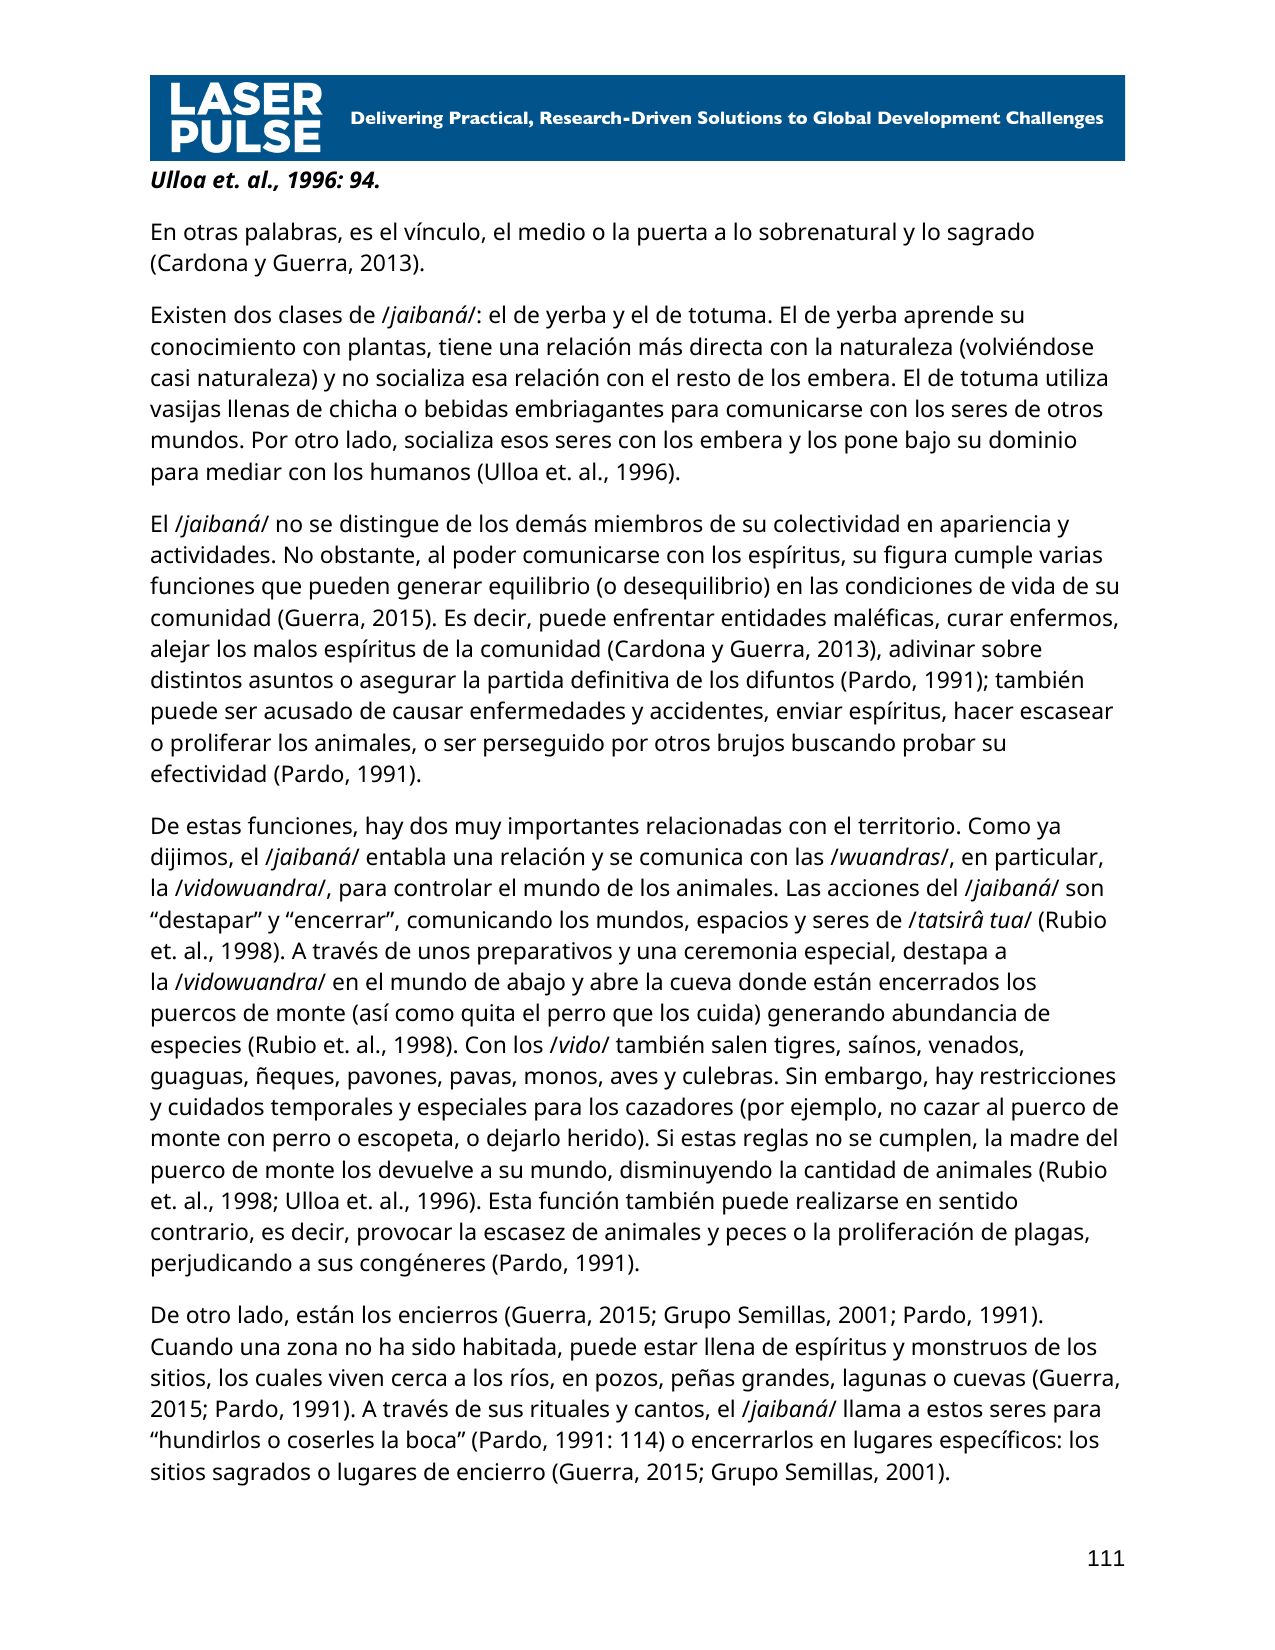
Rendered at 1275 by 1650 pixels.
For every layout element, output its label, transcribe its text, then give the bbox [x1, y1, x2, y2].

text El /jaibaná/ no se distingue de los demás miembros de su colectividad en apariencia y actividades. No obstante, al poder comunicarse con los espíritus, su figura cumple varias funciones que pueden generar equilibrio (o desequilibrio) en las condiciones de vida de su comunidad (Guerra, 2015). Es decir, puede enfrentar entidades maléficas, curar enfermos, alejar los malos espíritus de la comunidad (Cardona y Guerra, 2013), adivinar sobre distintos asuntos o asegurar la partida definitiva de los difuntos (Pardo, 1991); también puede ser acusado de causar enfermedades y accidentes, enviar espíritus, hacer escasear o proliferar los animales, o ser perseguido por otros brujos buscando probar su efectividad (Pardo, 1991). [150, 508, 1125, 789]
text En otras palabras, es el vínculo, el medio o la puerta a lo sobrenatural y lo sagrado (Cardona y Guerra, 2013). [150, 216, 1125, 279]
text De estas funciones, hay dos muy importantes relacionadas con el territorio. Como ya dijimos, el /jaibaná/ entabla una relación y se comunica con las /wuandras/, en particular, la /vidowuandra/, para controlar el mundo de los animales. Las acciones del /jaibaná/ son “destapar” y “encerrar”, comunicando los mundos, espacios y seres de /tatsirâ tua/ (Rubio et. al., 1998). A través de unos preparativos y una ceremonia especial, destapa a la /vidowuandra/ en el mundo de abajo y abre la cueva donde están encerrados los puercos de monte (así como quita el perro que los cuida) generando abundancia de especies (Rubio et. al., 1998). Con los /vido/ también salen tigres, saínos, venados, guaguas, ñeques, pavones, pavas, monos, aves y culebras. Sin embargo, hay restricciones y cuidados temporales y especiales para los cazadores (por ejemplo, no cazar al puerco de monte con perro o escopeta, o dejarlo herido). Si estas reglas no se cumplen, la madre del puerco de monte los devuelve a su mundo, disminuyendo la cantidad de animales (Rubio et. al., 1998; Ulloa et. al., 1996). Esta función también puede realizarse en sentido contrario, es decir, provocar la escasez de animales y peces o la proliferación de plagas, perjudicando a sus congéneres (Pardo, 1991). [150, 810, 1125, 1279]
text De otro lado, están los encierros (Guerra, 2015; Grupo Semillas, 2001; Pardo, 1991). Cuando una zona no ha sido habitada, puede estar llena de espíritus y monstruos de los sitios, los cuales viven cerca a los ríos, en pozos, peñas grandes, lagunas o cuevas (Guerra, 2015; Pardo, 1991). A través de sus rituales y cantos, el /jaibaná/ llama a estos seres para “hundirlos o coserles la boca” (Pardo, 1991: 114) o encerrarlos en lugares específicos: los sitios sagrados o lugares de encierro (Guerra, 2015; Grupo Semillas, 2001). [150, 1299, 1125, 1487]
picture [150, 75, 1125, 161]
text Ulloa et. al., 1996: 94. [150, 164, 1125, 195]
text Existen dos clases de /jaibaná/: el de yerba y el de totuma. El de yerba aprende su conocimiento con plantas, tiene una relación más directa con la naturaleza (volviéndose casi naturaleza) y no socializa esa relación con el resto de los embera. El de totuma utiliza vasijas llenas de chicha o bebidas embriagantes para comunicarse con los seres de otros mundos. Por otro lado, socializa esos seres con los embera y los pone bajo su dominio para mediar con los humanos (Ulloa et. al., 1996). [150, 299, 1125, 487]
